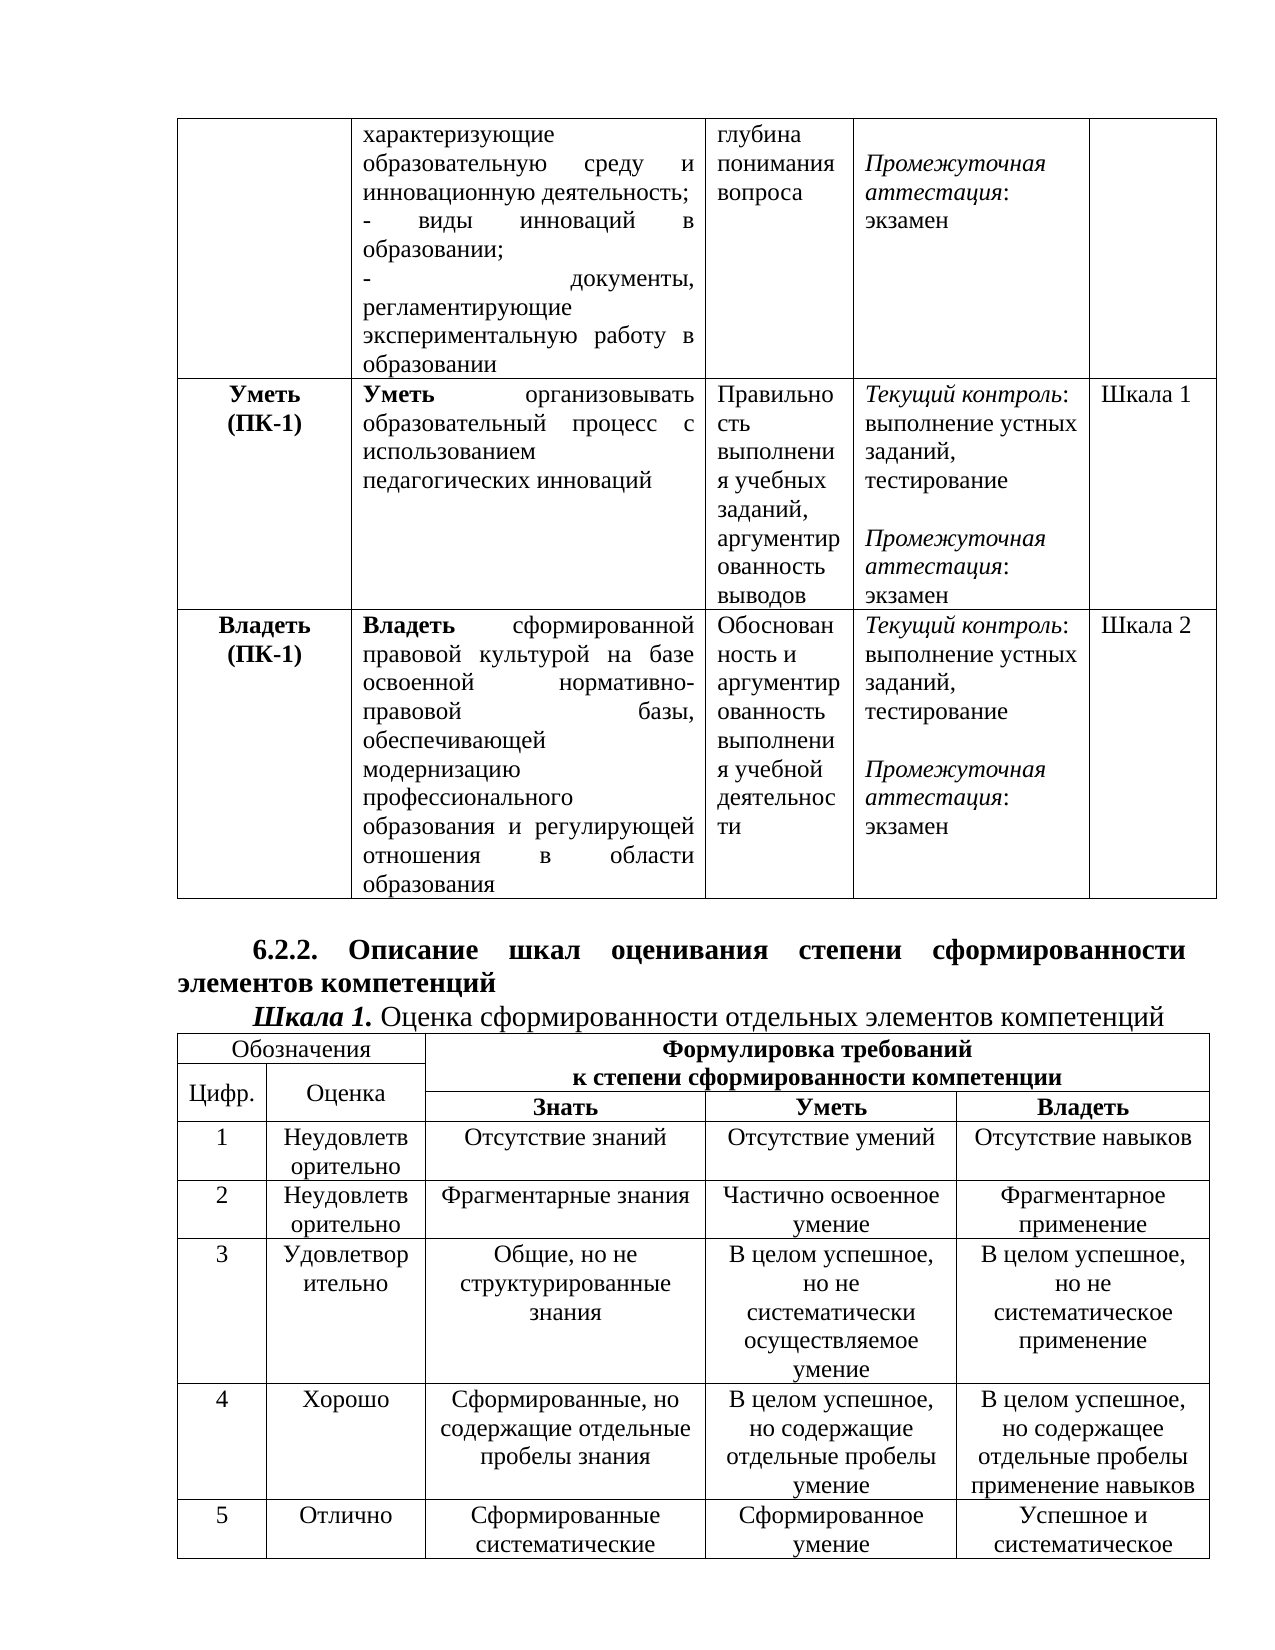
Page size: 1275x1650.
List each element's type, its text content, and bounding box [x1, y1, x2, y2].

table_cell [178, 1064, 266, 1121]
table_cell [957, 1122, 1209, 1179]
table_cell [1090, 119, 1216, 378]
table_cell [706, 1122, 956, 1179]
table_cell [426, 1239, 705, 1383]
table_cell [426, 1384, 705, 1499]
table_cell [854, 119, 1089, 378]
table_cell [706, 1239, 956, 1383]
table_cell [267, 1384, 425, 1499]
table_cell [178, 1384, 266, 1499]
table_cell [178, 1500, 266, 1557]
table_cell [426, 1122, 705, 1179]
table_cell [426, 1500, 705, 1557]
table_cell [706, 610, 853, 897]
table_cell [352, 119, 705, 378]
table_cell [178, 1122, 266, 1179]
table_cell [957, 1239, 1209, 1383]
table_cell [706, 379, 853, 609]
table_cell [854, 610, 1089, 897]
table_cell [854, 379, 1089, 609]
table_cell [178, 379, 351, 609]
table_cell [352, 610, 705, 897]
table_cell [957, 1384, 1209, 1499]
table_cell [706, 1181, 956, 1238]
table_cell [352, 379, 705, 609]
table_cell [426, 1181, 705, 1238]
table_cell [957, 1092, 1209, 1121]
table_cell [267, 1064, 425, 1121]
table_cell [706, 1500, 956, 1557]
text Шкала 1. Оценка сформированности отдельных элементов компетенций [177, 999, 1186, 1033]
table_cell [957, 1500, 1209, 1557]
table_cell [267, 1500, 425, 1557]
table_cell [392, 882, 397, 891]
text 6.2.2. Описание шкал оценивания степени сформированности элементов компетенций [177, 932, 1186, 999]
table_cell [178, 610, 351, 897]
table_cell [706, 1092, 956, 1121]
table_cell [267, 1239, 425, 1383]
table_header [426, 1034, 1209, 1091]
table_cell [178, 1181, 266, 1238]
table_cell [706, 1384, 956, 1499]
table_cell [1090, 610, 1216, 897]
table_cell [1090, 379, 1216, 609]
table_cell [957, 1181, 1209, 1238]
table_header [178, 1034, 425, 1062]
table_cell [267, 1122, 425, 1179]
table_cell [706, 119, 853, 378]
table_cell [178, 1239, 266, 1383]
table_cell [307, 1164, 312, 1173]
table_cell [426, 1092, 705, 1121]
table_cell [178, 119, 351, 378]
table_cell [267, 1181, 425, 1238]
